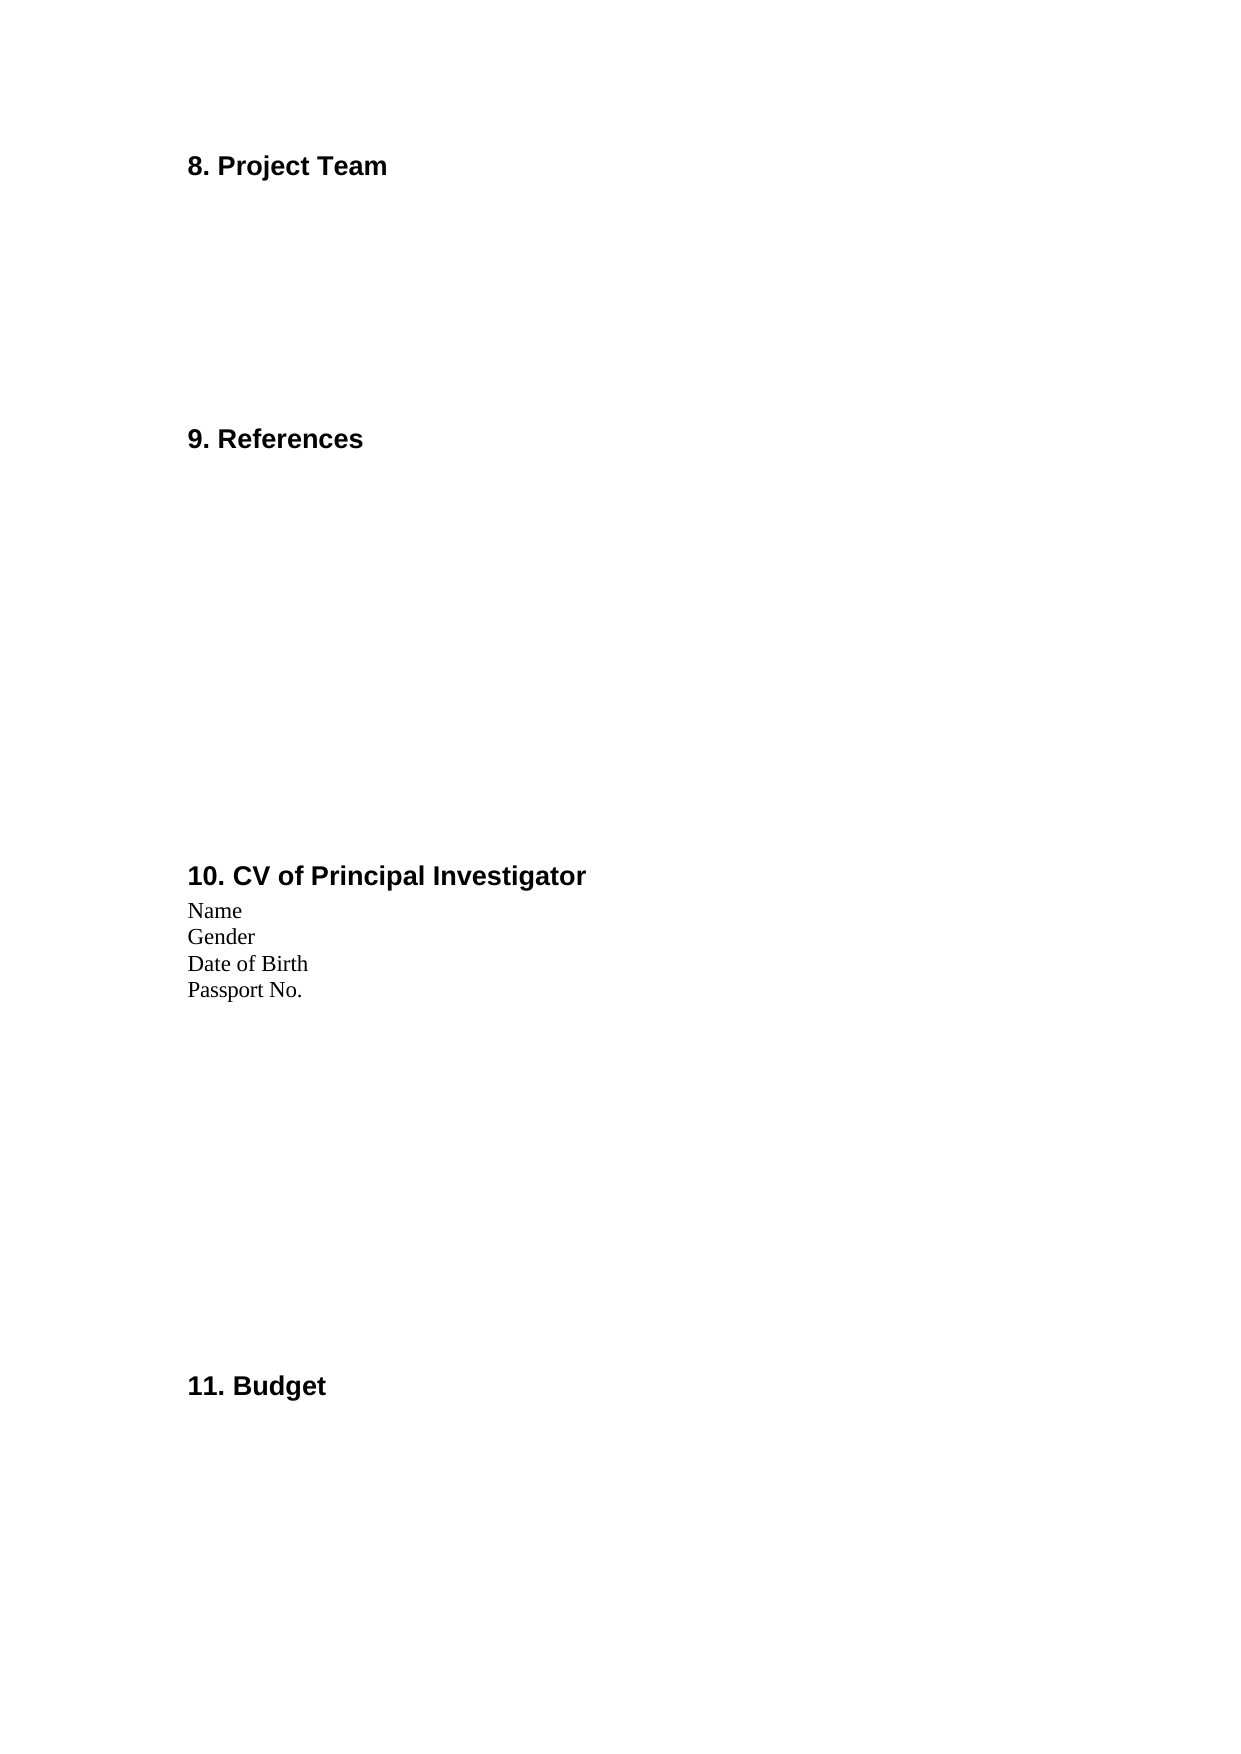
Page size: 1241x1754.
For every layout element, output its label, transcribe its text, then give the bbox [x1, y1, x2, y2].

subtitle 10. CV of Principal Investigator [187, 859, 1053, 891]
subtitle 11. Budget [187, 1370, 1053, 1401]
subtitle 8. Project Team [187, 150, 1053, 181]
text Gender [187, 923, 1053, 950]
text Passport No. [187, 976, 1053, 1002]
subtitle 9. References [187, 423, 1053, 454]
text Name [187, 897, 1053, 923]
text Date of Birth [187, 950, 1053, 976]
